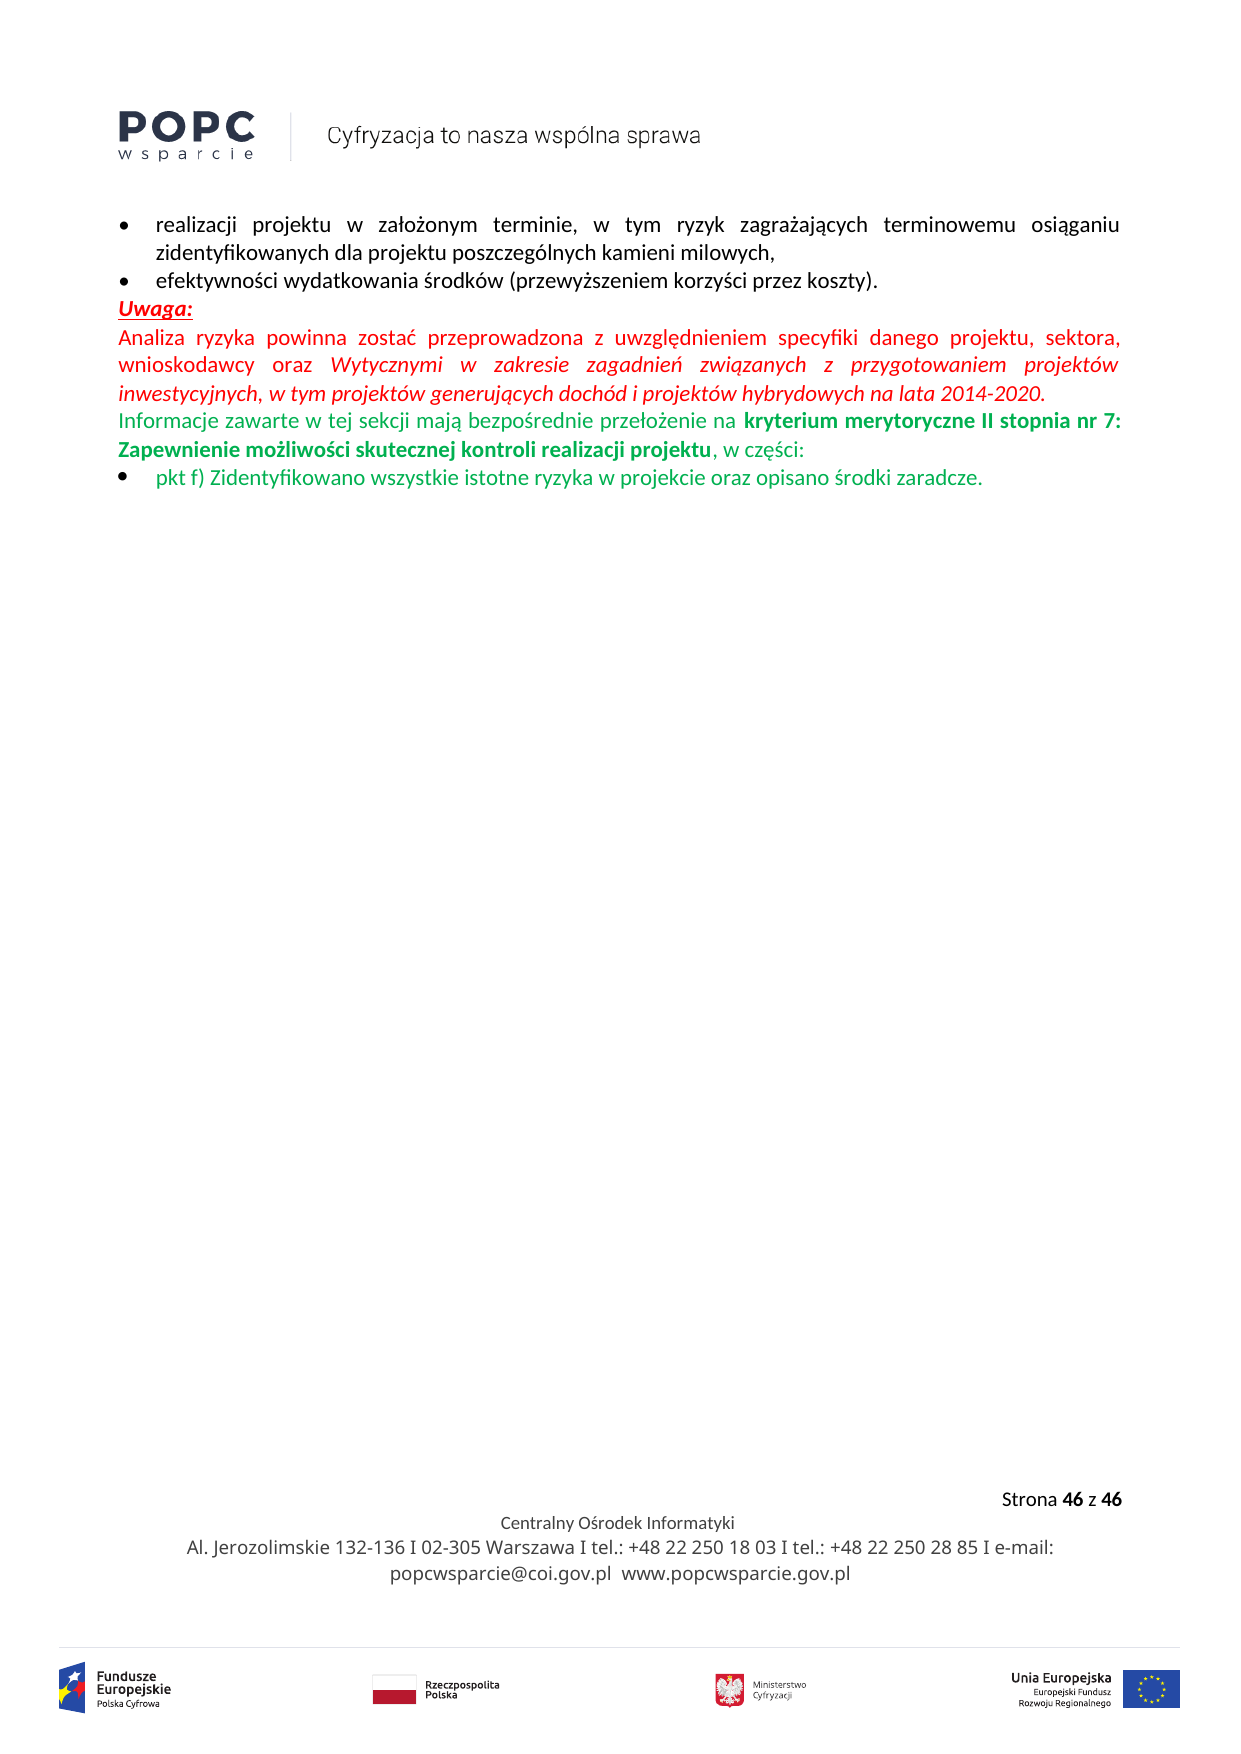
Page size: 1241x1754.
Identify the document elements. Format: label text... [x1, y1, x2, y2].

list efektywności wydatkowania środków (przewyższeniem korzyści przez koszty). [118, 267, 1122, 294]
picture [118, 94, 709, 183]
text Analiza ryzyka powinna zostać przeprowadzona z uwzględnieniem specyfiki danego projektu, sektora, wnioskodawcy oraz Wytycznymi w zakresie zagadnień związanych z przygotowaniem projektów inwestycyjnych, w tym projektów generujących dochód i projektów hybrydowych na lata 2014-2020. [118, 323, 1122, 407]
text Informacje zawarte w tej sekcji mają bezpośrednie przełożenie na kryterium merytoryczne II stopnia nr 7: Zapewnienie możliwości skutecznej kontroli realizacji projektu, w części: [118, 407, 1122, 463]
list realizacji projektu w założonym terminie, w tym ryzyk zagrażających terminowemu osiąganiu zidentyfikowanych dla projektu poszczególnych kamieni milowych, [118, 211, 1122, 267]
list pkt f) Zidentyfikowano wszystkie istotne ryzyka w projekcie oraz opisano środki zaradcze. [118, 463, 1122, 491]
text Uwaga: [118, 294, 1122, 323]
